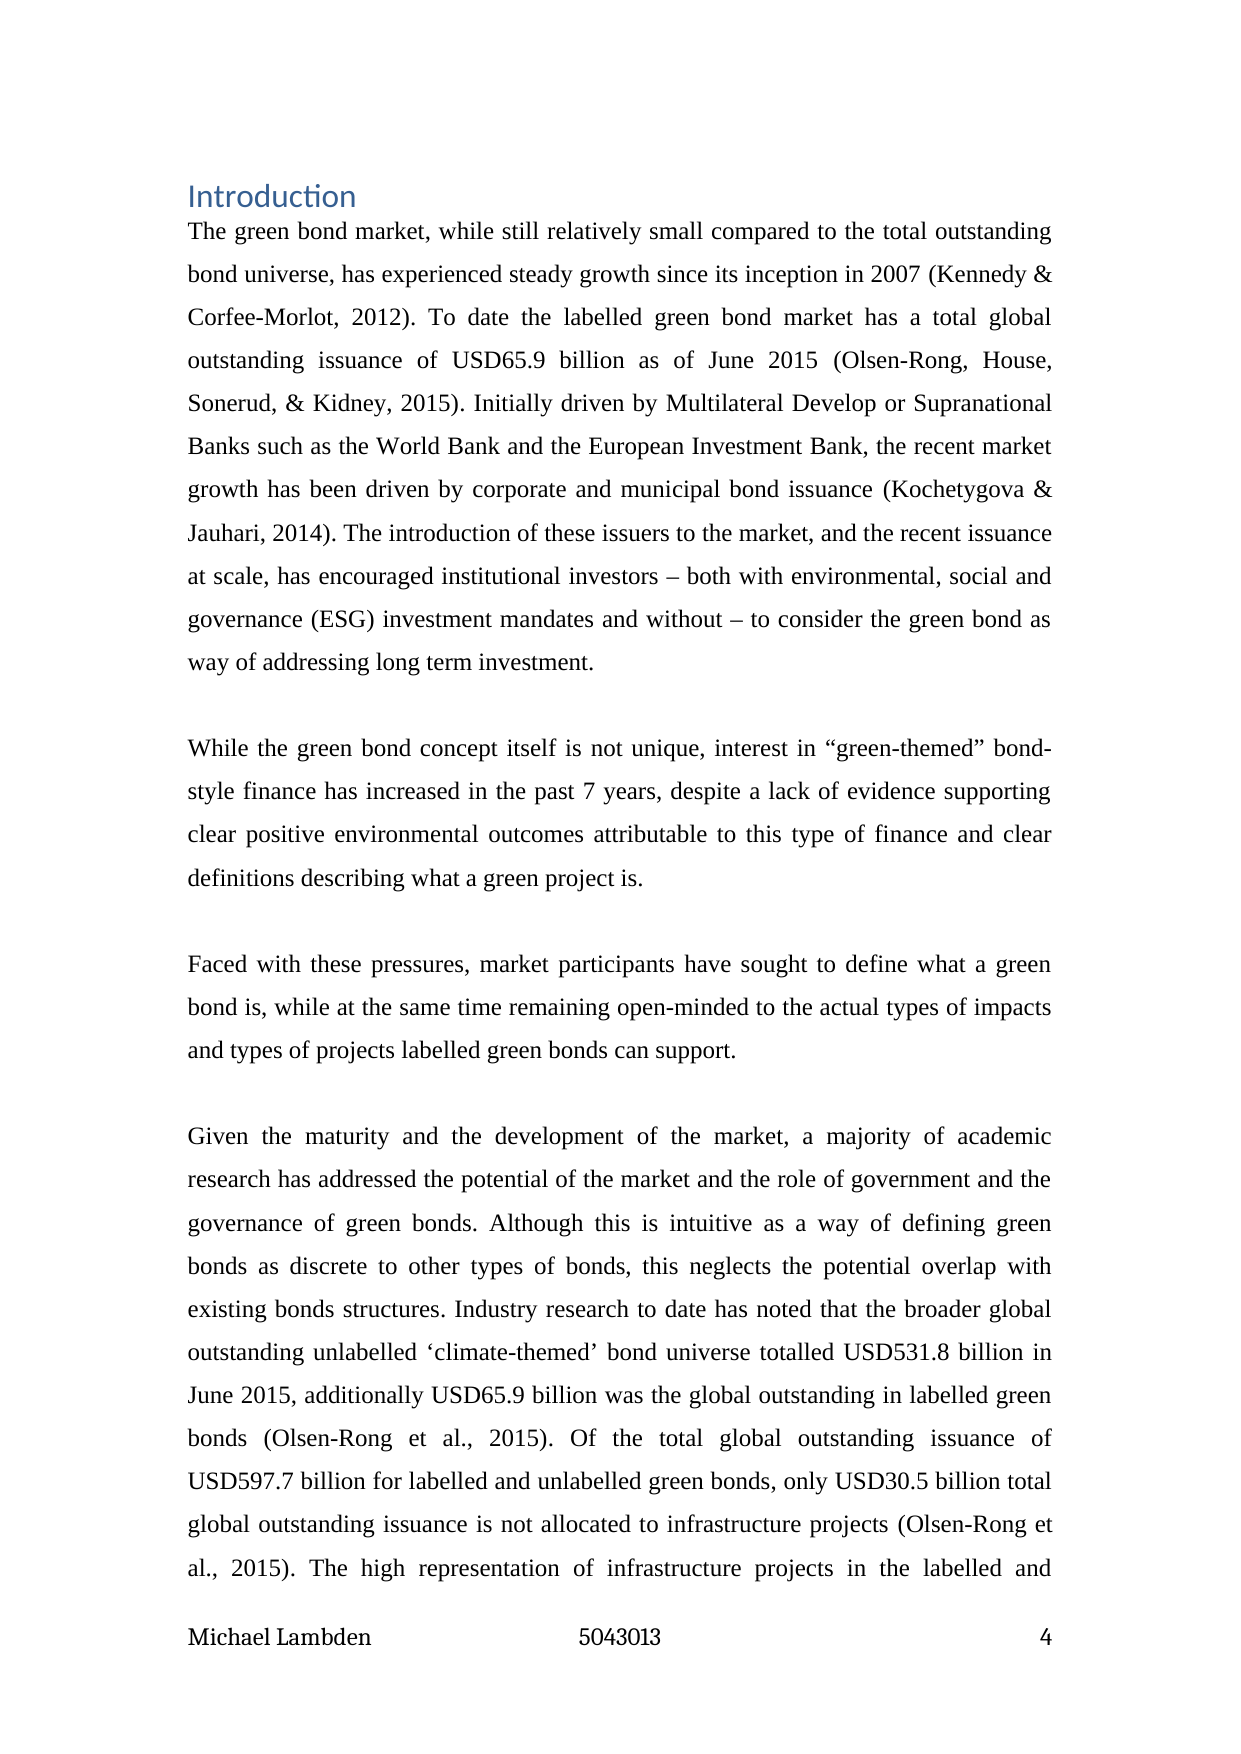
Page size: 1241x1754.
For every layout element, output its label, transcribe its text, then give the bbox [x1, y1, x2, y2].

text Faced with these pressures, market participants have sought to define what a green bond is, while at the same time remaining open-minded to the actual types of impacts and types of projects labelled green bonds can support. [187, 949, 1053, 1064]
text While the green bond concept itself is not unique, interest in “green-themed” bond-style finance has increased in the past 7 years, despite a lack of evidence supporting clear positive environmental outcomes attributable to this type of finance and clear definitions describing what a green project is. [187, 733, 1053, 891]
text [187, 1121, 1053, 1581]
text The green bond market, while still relatively small compared to the total outstanding bond universe, has experienced steady growth since its inception in 2007 (Kennedy & Corfee-Morlot, 2012). To date the labelled green bond market has a total global outstanding issuance of USD65.9 billion as of June 2015 (Olsen-Rong, House, Sonerud, & Kidney, 2015). Initially driven by Multilateral Develop or Supranational Banks such as the World Bank and the European Investment Bank, the recent market growth has been driven by corporate and municipal bond issuance (Kochetygova & Jauhari, 2014). The introduction of these issuers to the market, and the recent issuance at scale, has encouraged institutional investors – both with environmental, social and governance (ESG) investment mandates and without – to consider the green bond as way of addressing long term investment. [187, 216, 1053, 676]
subtitle Introduction [187, 175, 1053, 216]
